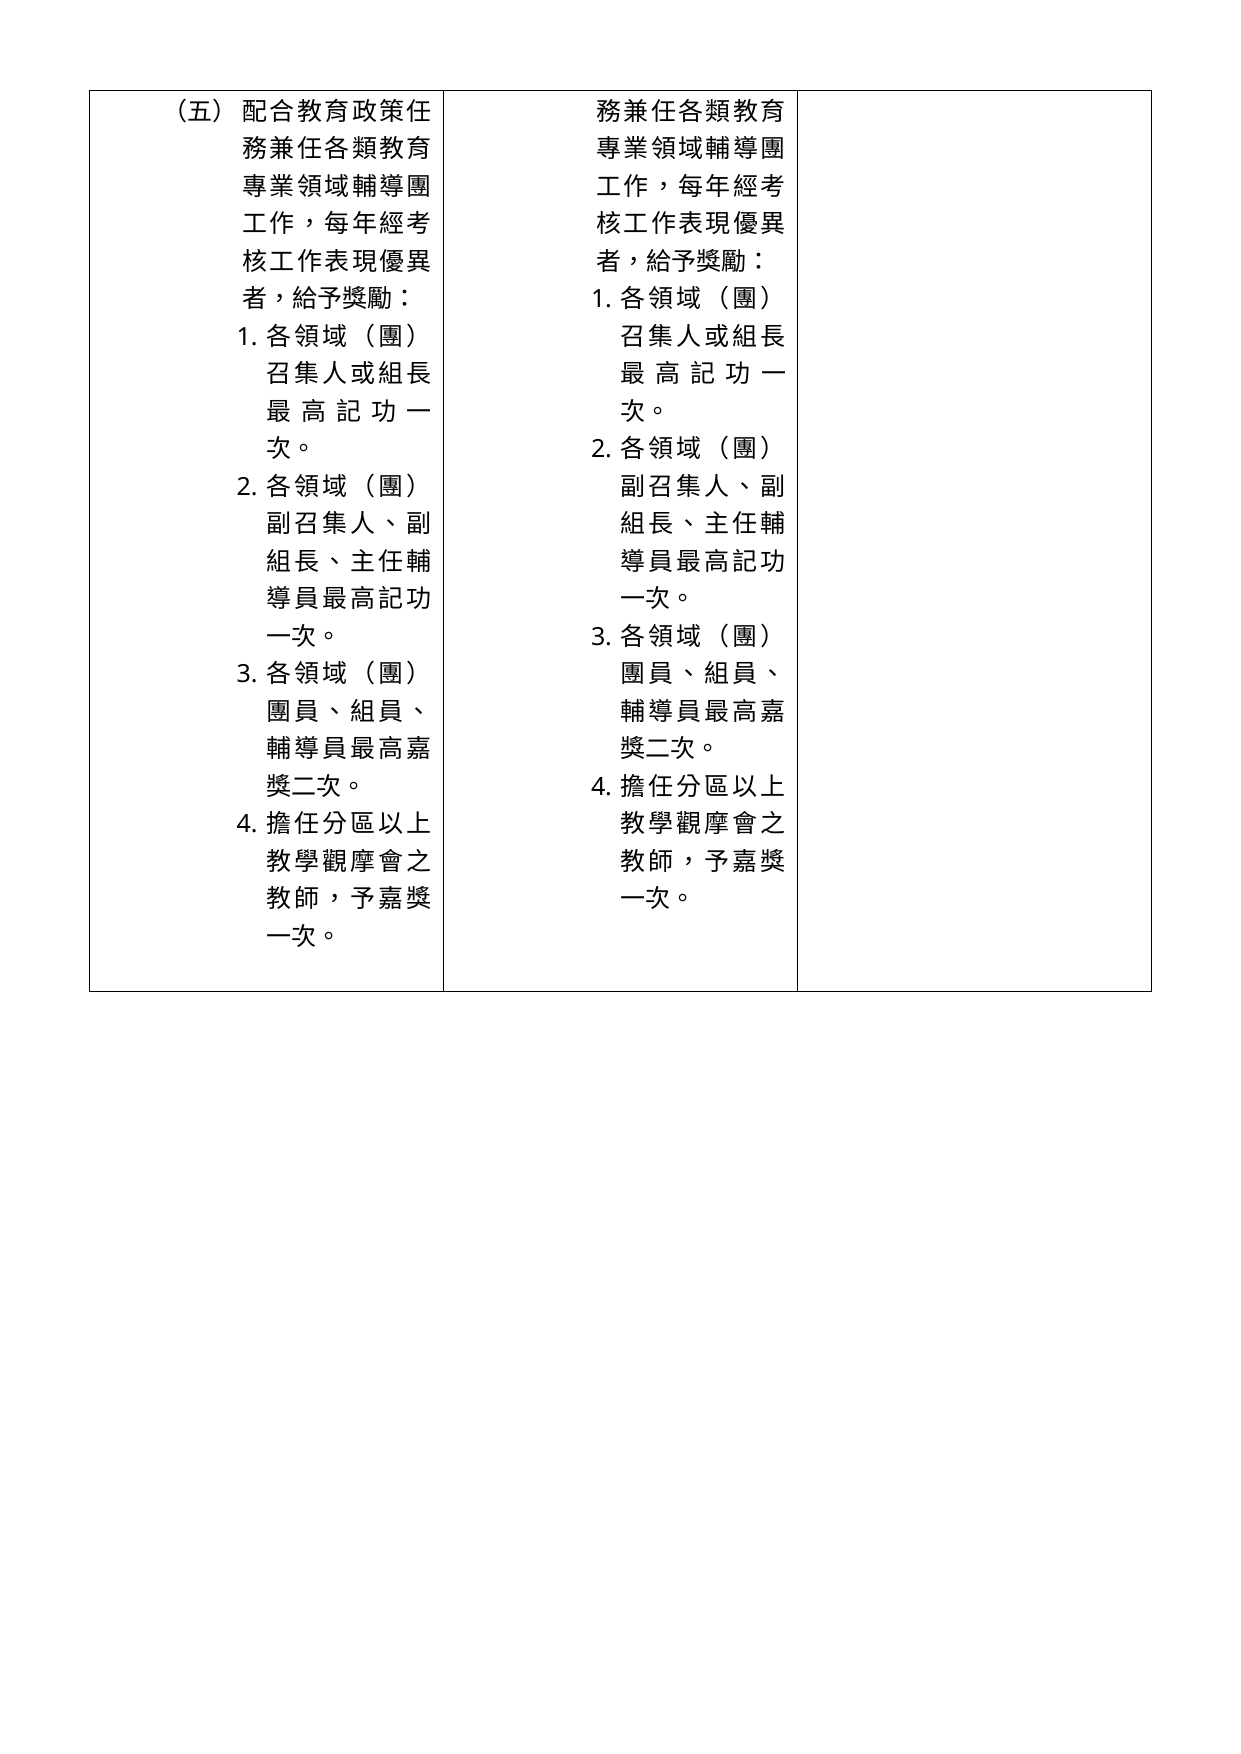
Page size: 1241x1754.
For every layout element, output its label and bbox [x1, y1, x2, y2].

table_cell [444, 91, 797, 991]
table_cell [798, 91, 1151, 991]
table_cell [90, 91, 443, 991]
